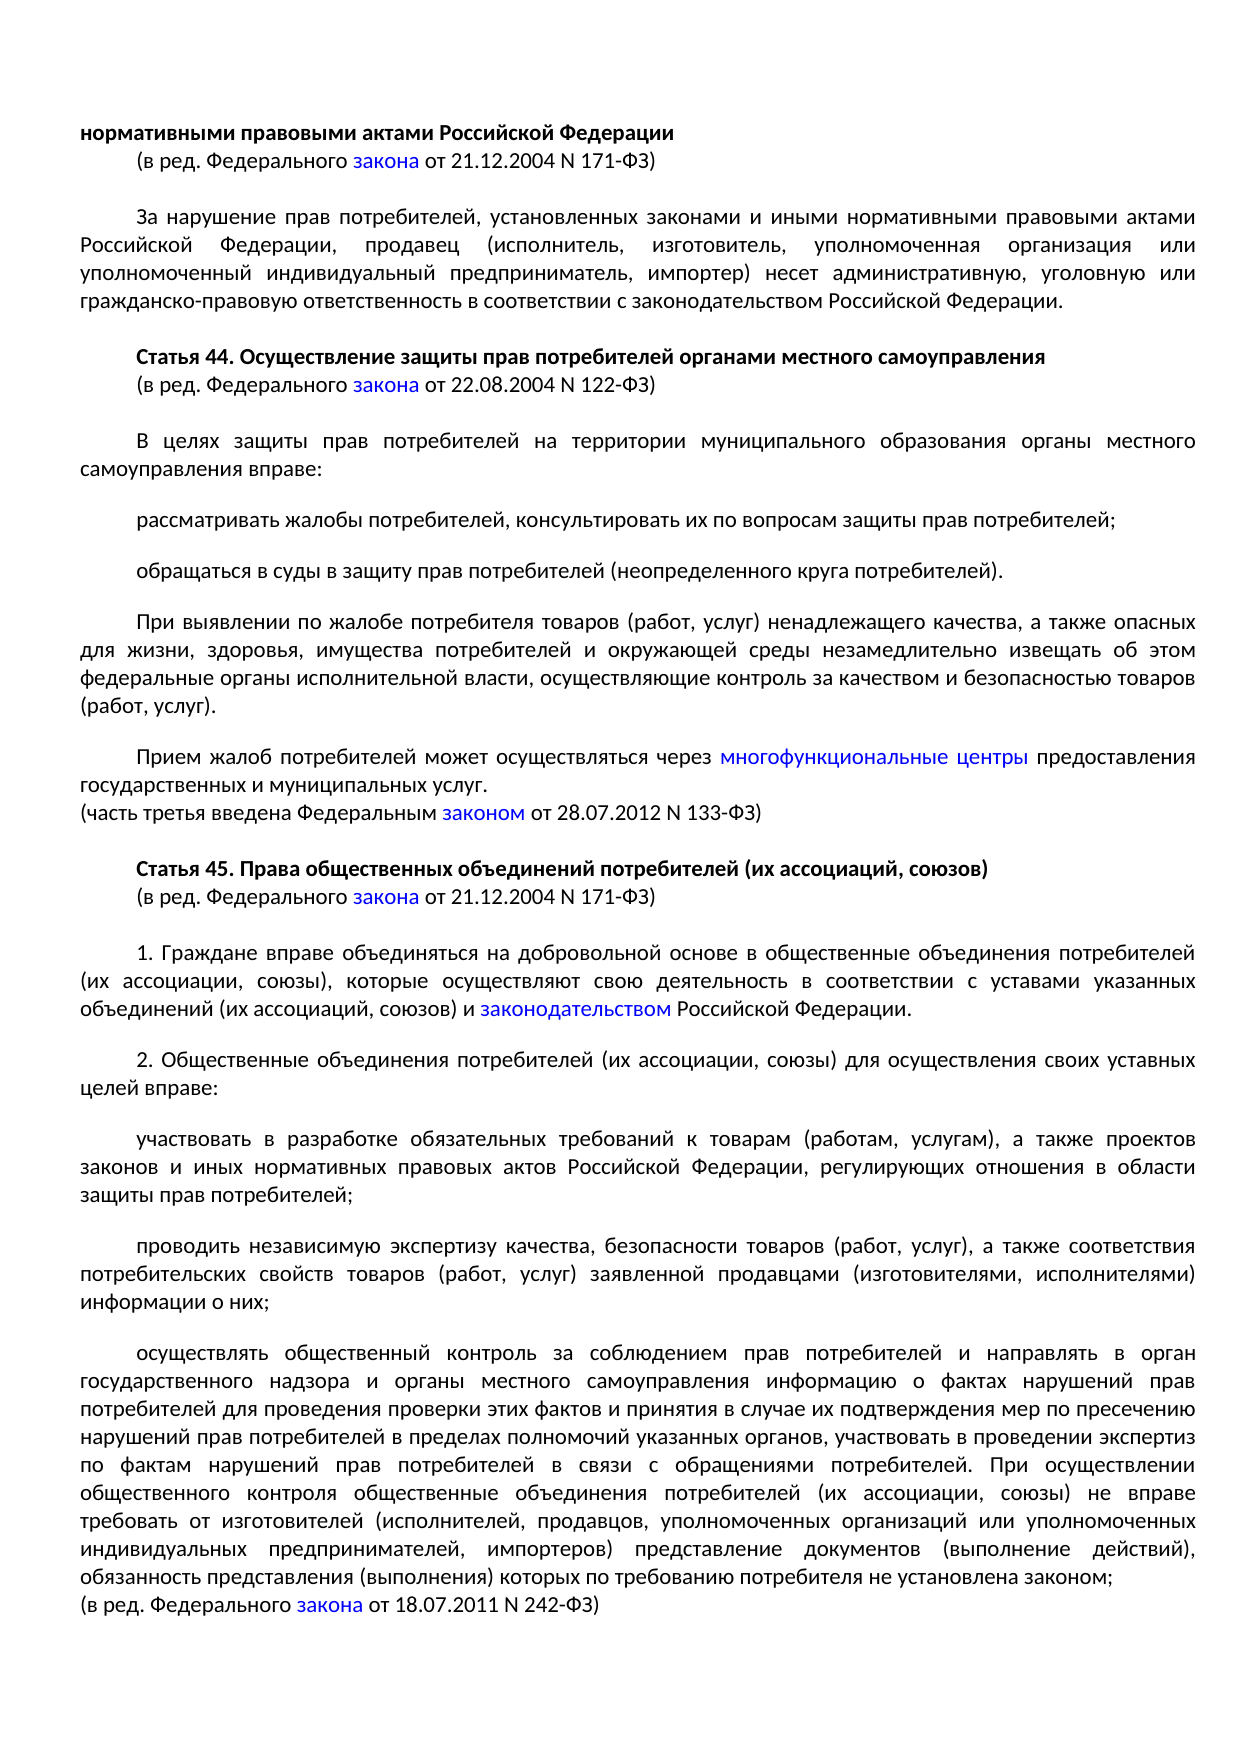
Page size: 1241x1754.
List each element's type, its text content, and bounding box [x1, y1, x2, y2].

text (в ред. Федерального закона от 22.08.2004 N 122-ФЗ) [80, 370, 1196, 398]
text проводить независимую экспертизу качества, безопасности товаров (работ, услуг), а также соответствия потребительских свойств товаров (работ, услуг) заявленной продавцами (изготовителями, исполнителями) информации о них; [80, 1231, 1196, 1315]
text (в ред. Федерального закона от 18.07.2011 N 242-ФЗ) [80, 1590, 1196, 1618]
text участвовать в разработке обязательных требований к товарам (работам, услугам), а также проектов законов и иных нормативных правовых актов Российской Федерации, регулирующих отношения в области защиты прав потребителей; [80, 1124, 1196, 1208]
text обращаться в суды в защиту прав потребителей (неопределенного круга потребителей). [80, 556, 1196, 584]
text При выявлении по жалобе потребителя товаров (работ, услуг) ненадлежащего качества, а также опасных для жизни, здоровья, имущества потребителей и окружающей среды незамедлительно извещать об этом федеральные органы исполнительной власти, осуществляющие контроль за качеством и безопасностью товаров (работ, услуг). [80, 607, 1196, 719]
title Статья 44. Осуществление защиты прав потребителей органами местного самоуправления [80, 342, 1196, 370]
text (в ред. Федерального закона от 21.12.2004 N 171-ФЗ) [80, 146, 1196, 174]
text За нарушение прав потребителей, установленных законами и иными нормативными правовыми актами Российской Федерации, продавец (исполнитель, изготовитель, уполномоченная организация или уполномоченный индивидуальный предприниматель, импортер) несет административную, уголовную или гражданско-правовую ответственность в соответствии с законодательством Российской Федерации. [80, 202, 1196, 314]
text В целях защиты прав потребителей на территории муниципального образования органы местного самоуправления вправе: [80, 426, 1196, 482]
text рассматривать жалобы потребителей, консультировать их по вопросам защиты прав потребителей; [80, 505, 1196, 533]
text Прием жалоб потребителей может осуществляться через многофункциональные центры предоставления государственных и муниципальных услуг. [80, 742, 1196, 798]
text (часть третья введена Федеральным законом от 28.07.2012 N 133-ФЗ) [80, 798, 1196, 826]
title Статья 45. Права общественных объединений потребителей (их ассоциаций, союзов) [80, 854, 1196, 882]
text (в ред. Федерального закона от 21.12.2004 N 171-ФЗ) [80, 882, 1196, 910]
text 2. Общественные объединения потребителей (их ассоциации, союзы) для осуществления своих уставных целей вправе: [80, 1045, 1196, 1101]
text осуществлять общественный контроль за соблюдением прав потребителей и направлять в орган государственного надзора и органы местного самоуправления информацию о фактах нарушений прав потребителей для проведения проверки этих фактов и принятия в случае их подтверждения мер по пресечению нарушений прав потребителей в пределах полномочий указанных органов, участвовать в проведении экспертиз по фактам нарушений прав потребителей в связи с обращениями потребителей. При осуществлении общественного контроля общественные объединения потребителей (их ассоциации, союзы) не вправе требовать от изготовителей (исполнителей, продавцов, уполномоченных организаций или уполномоченных индивидуальных предпринимателей, импортеров) представление документов (выполнение действий), обязанность представления (выполнения) которых по требованию потребителя не установлена законом; [80, 1338, 1196, 1590]
text 1. Граждане вправе объединяться на добровольной основе в общественные объединения потребителей (их ассоциации, союзы), которые осуществляют свою деятельность в соответствии с уставами указанных объединений (их ассоциаций, союзов) и законодательством Российской Федерации. [80, 938, 1196, 1022]
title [80, 118, 1196, 146]
